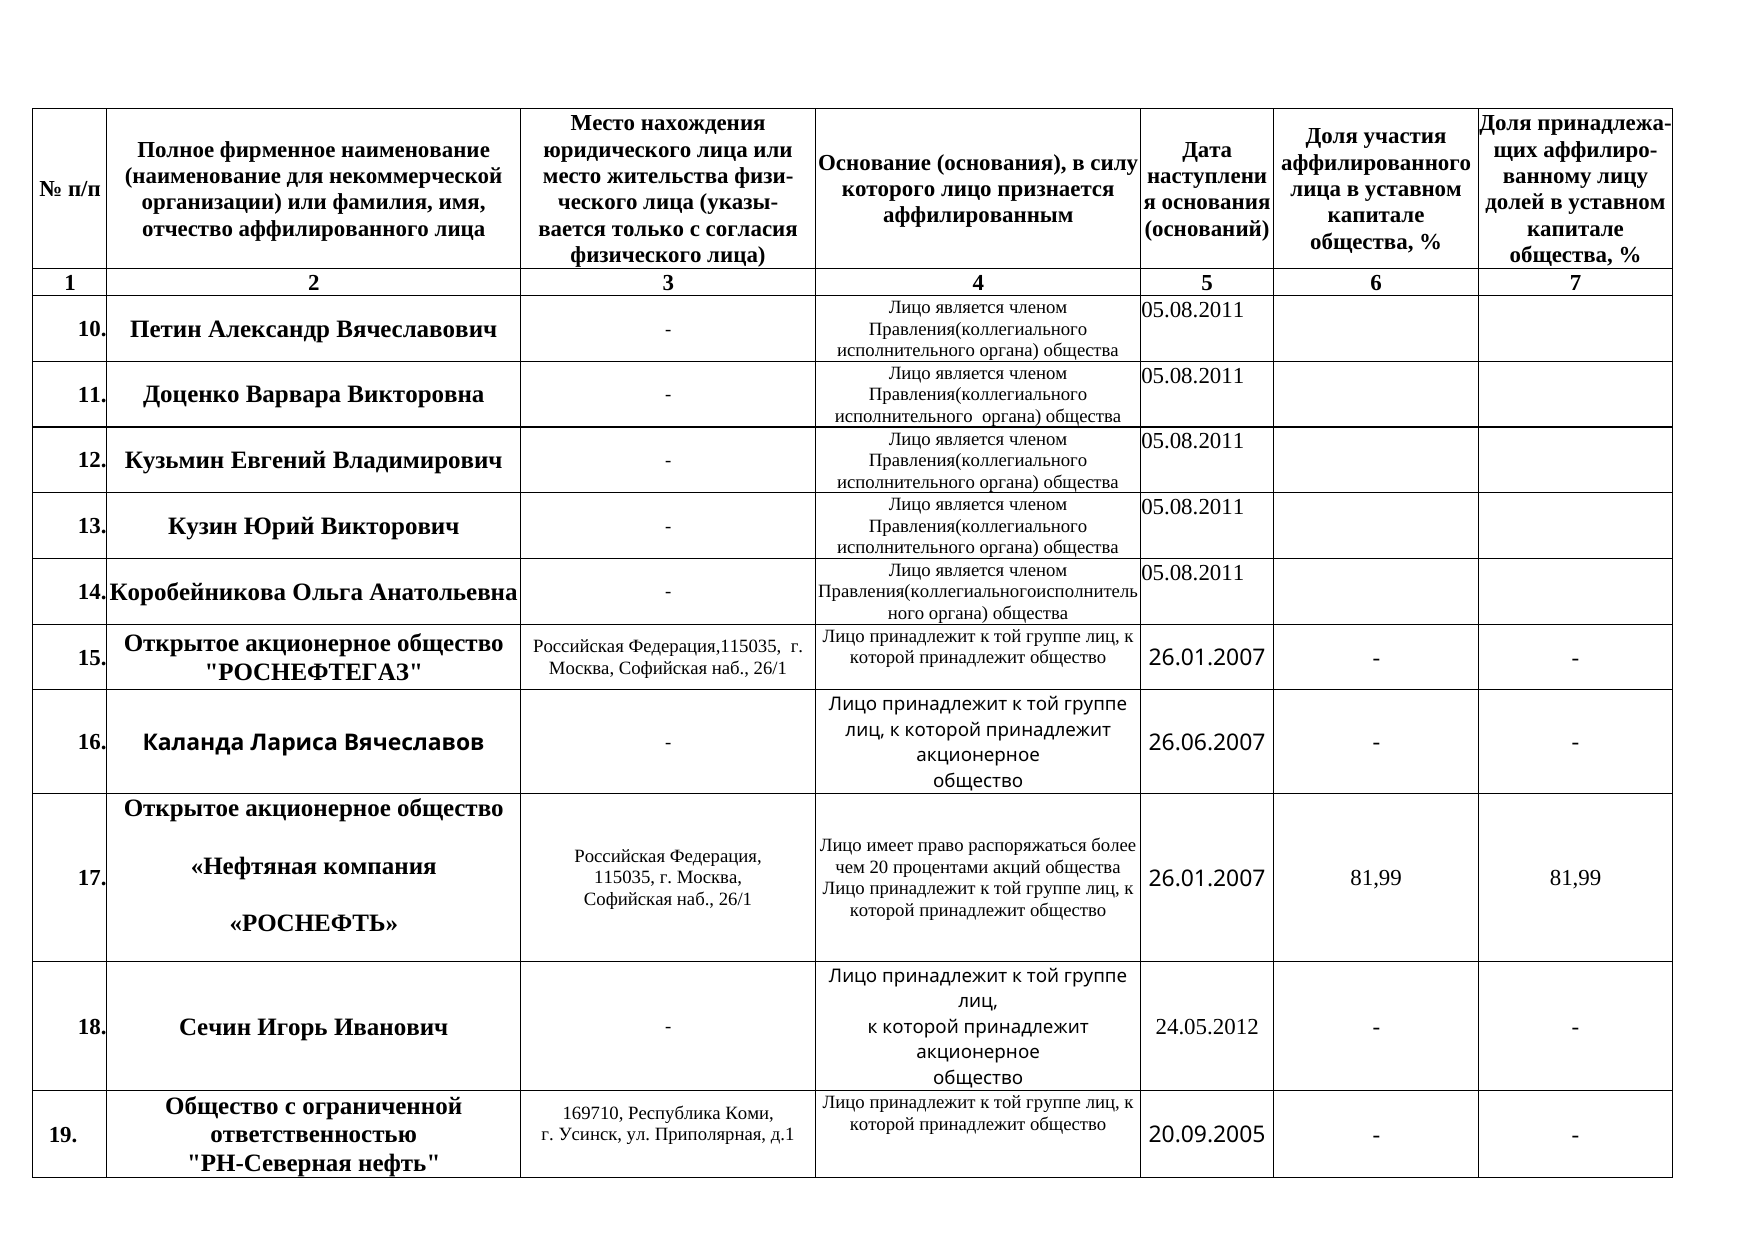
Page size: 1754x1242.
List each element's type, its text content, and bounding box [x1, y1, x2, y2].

table_cell [1274, 296, 1478, 361]
table_cell 7 [1479, 269, 1672, 295]
table_cell Лицо является членом Правления(коллегиального исполнительного органа) общества [816, 493, 1140, 558]
table_cell [1479, 362, 1672, 426]
table_cell - [521, 296, 815, 361]
table_cell 26.06.2007 [1141, 690, 1273, 792]
table_header Доля участия аффилированного лица в уставном капитале общества, % [1274, 109, 1478, 267]
table_header Полное фирменное наименование (наименование для некоммерческой организации) или фамилия, имя, отчество аффилированного лица [107, 109, 520, 267]
table_cell 20.09.2005 [1141, 1091, 1273, 1177]
table_cell [33, 690, 106, 792]
table_cell 6 [1274, 269, 1478, 295]
table_cell 81,99 [1479, 794, 1672, 961]
table_cell - [1479, 1091, 1672, 1177]
table_header Место нахождения юридического лица или место жительства физи- ческого лица (указы- вается только с согласия физического лица) [521, 109, 815, 267]
table_cell [33, 962, 106, 1090]
table_cell [1479, 559, 1672, 623]
table_cell - [1479, 962, 1672, 1090]
table_cell 05.08.2011 [1141, 493, 1273, 558]
table_cell - [521, 362, 815, 426]
table_cell Российская Федерация, . Москва, Софийская наб., 26/1 [521, 794, 815, 961]
table_cell - [521, 559, 815, 623]
table_cell Лицо принадлежит к той группе лиц, к которой принадлежит акционерное общество [816, 690, 1140, 792]
table_cell Доценко Варвара Викторовна [107, 362, 520, 426]
table_cell 05.08.2011 [1141, 362, 1273, 426]
table_cell [1274, 362, 1478, 426]
table_cell - [1274, 962, 1478, 1090]
table_cell 1 [33, 269, 106, 295]
table_cell [1274, 559, 1478, 623]
table_header Основание (основания), в силу которого лицо признается аффилированным [816, 109, 1140, 267]
table_cell Общество с ограниченной ответственностью "РН-Северная нефть" [107, 1091, 520, 1177]
table_cell - [521, 962, 815, 1090]
table_cell Коробейникова Ольга Анатольевна [107, 559, 520, 623]
table_cell [33, 794, 106, 961]
table_cell Лицо принадлежит к той группе лиц, к которой принадлежит общество [816, 625, 1140, 689]
table_cell Лицо является членом Правления(коллегиального исполнительного органа) общества [816, 362, 1140, 426]
table_cell [33, 362, 106, 426]
table_cell Открытое акционерное общество "РОСНЕФТЕГАЗ" [107, 625, 520, 689]
table_cell 2 [107, 269, 520, 295]
table_cell 05.08.2011 [1141, 296, 1273, 361]
table_cell Открытое акционерное общество «Нефтяная компания «РОСНЕФТЬ» [107, 794, 520, 961]
table_cell [33, 625, 106, 689]
table_header Доля принадлежа- щих аффилиро- ванному лицу долей в уставном капитале общества, % [1479, 109, 1672, 267]
table_cell 26.01.2007 [1141, 625, 1273, 689]
table_cell - [1274, 1091, 1478, 1177]
table_cell Кузьмин Евгений Владимирович [107, 428, 520, 492]
table_cell Сечин Игорь Иванович [107, 962, 520, 1090]
table_cell [33, 559, 106, 623]
table_cell [1274, 493, 1478, 558]
table_cell [1274, 428, 1478, 492]
table_cell Петин Александр Вячеславович [107, 296, 520, 361]
table_cell 3 [521, 269, 815, 295]
table_cell 26.01.2007 [1141, 794, 1273, 961]
table_cell - [521, 690, 815, 792]
table_cell [1479, 296, 1672, 361]
table_cell - [521, 428, 815, 492]
table_cell - [1274, 690, 1478, 792]
table_cell - [1274, 625, 1478, 689]
table_cell [33, 428, 106, 492]
table_cell 24.05.2012 [1141, 962, 1273, 1090]
table_cell [33, 493, 106, 558]
table_cell Лицо принадлежит к той группе лиц, к которой принадлежит акционерное общество [816, 962, 1140, 1090]
table_cell - [1479, 625, 1672, 689]
table_cell 05.08.2011 [1141, 428, 1273, 492]
table_header Дата наступления основания (оснований) [1141, 109, 1273, 267]
table_cell [33, 296, 106, 361]
table_cell Лицо принадлежит к той группе лиц, к которой принадлежит общество [816, 1091, 1140, 1177]
table_cell 05.08.2011 [1141, 559, 1273, 623]
table_cell Лицо является членом Правления(коллегиальногоисполнительного органа) общества [816, 559, 1140, 623]
table_cell - [521, 493, 815, 558]
table_cell Лицо является членом Правления(коллегиального исполнительного органа) общества [816, 428, 1140, 492]
table_cell 4 [816, 269, 1140, 295]
table_cell Лицо является членом Правления(коллегиального исполнительного органа) общества [816, 296, 1140, 361]
table_cell Российская Федерация,115035, г. Москва, Софийская наб., 26/1 [521, 625, 815, 689]
table_cell - [1479, 690, 1672, 792]
table_cell [33, 1091, 106, 1177]
table_cell [1479, 493, 1672, 558]
table_cell 81,99 [1274, 794, 1478, 961]
table_cell [1479, 428, 1672, 492]
table_header № п/п [33, 109, 106, 267]
table_cell Кузин Юрий Викторович [107, 493, 520, 558]
table_cell Каланда Лариса Вячеславов [107, 690, 520, 792]
table_cell 169710, Республика Коми, г. Усинск, ул. Приполярная, д.1 [521, 1091, 815, 1177]
table_cell Лицо имеет право распоряжаться более чем 20 процентами акций общества Лицо принадлежит к той группе лиц, к которой принадлежит общество [816, 794, 1140, 961]
table_cell 5 [1141, 269, 1273, 295]
